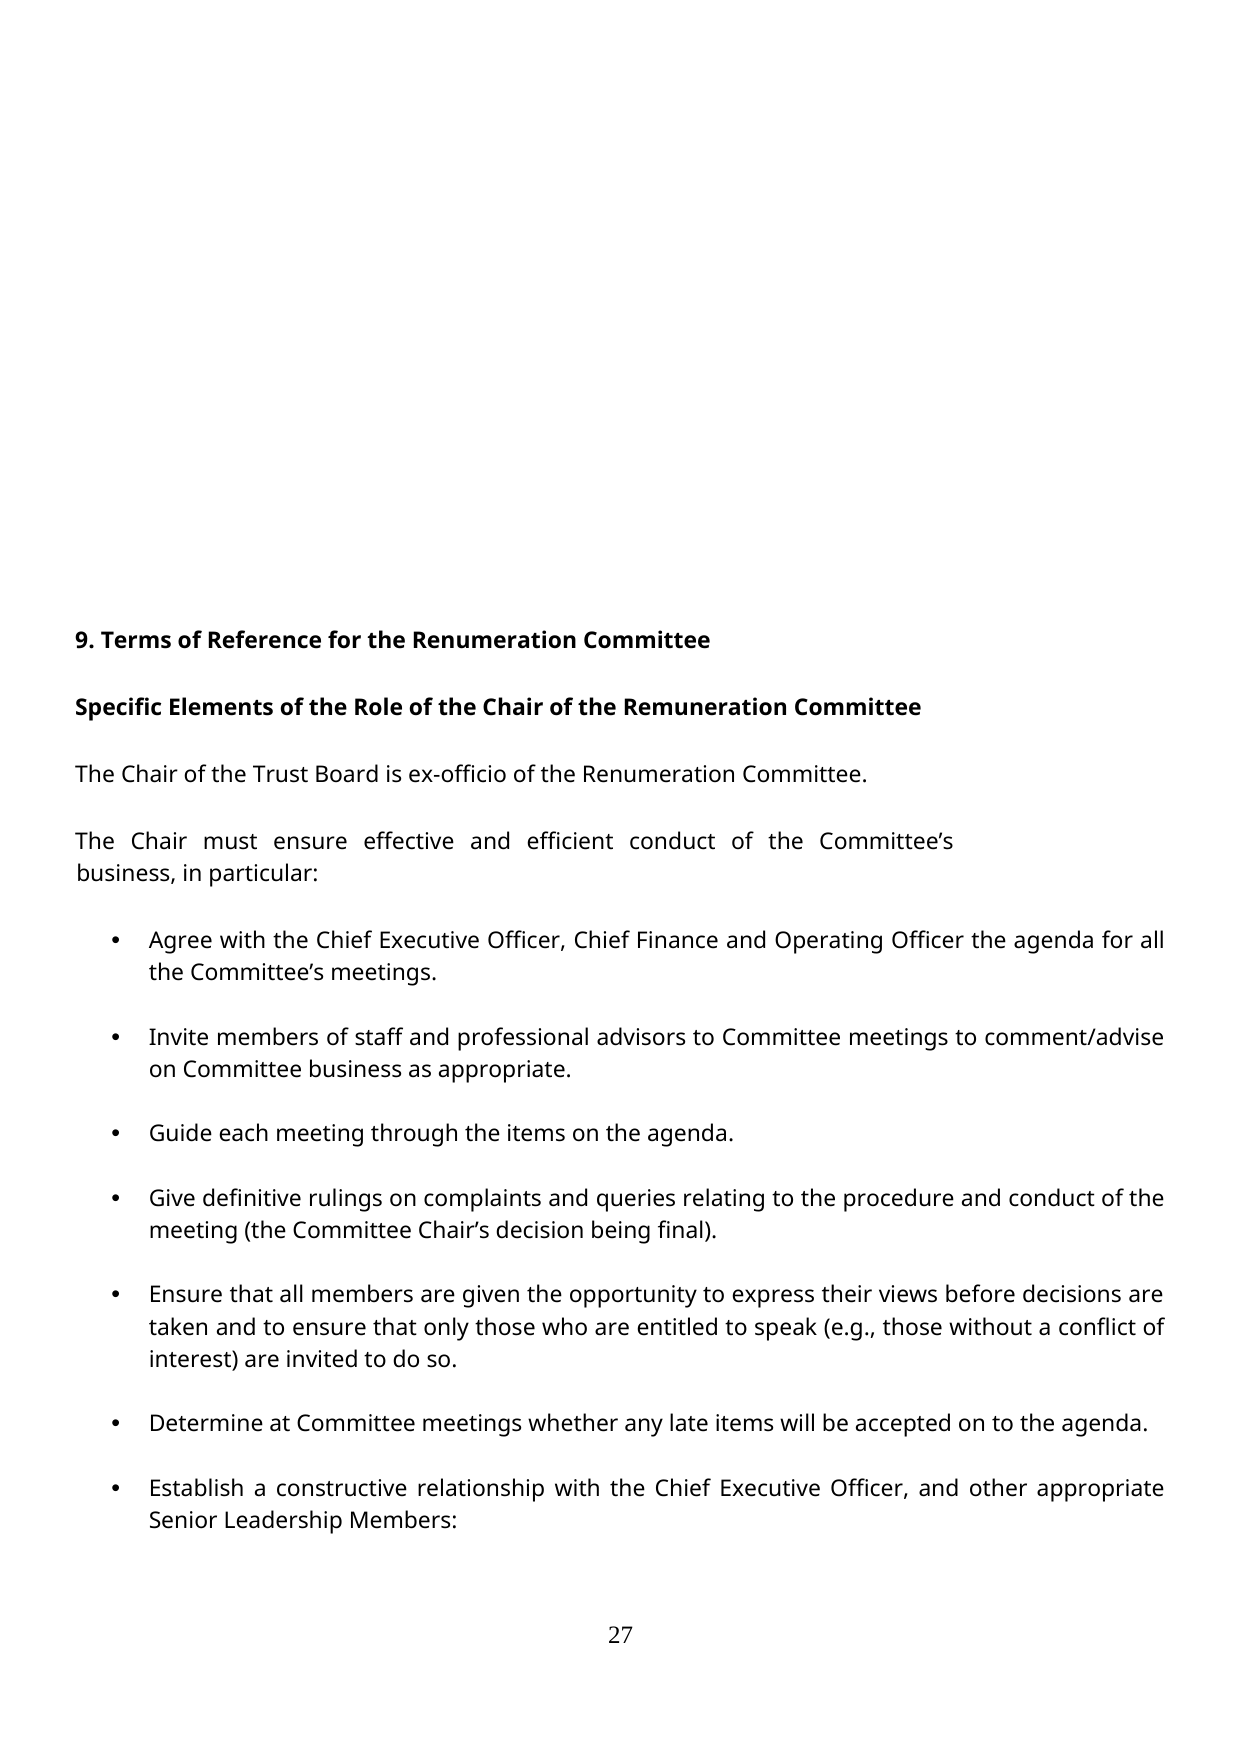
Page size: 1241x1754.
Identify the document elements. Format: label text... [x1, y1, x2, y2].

text The Chair must ensure effective and efficient conduct of the Committee’s business, in particular: [75, 825, 955, 888]
list Guide each meeting through the items on the agenda. [111, 1117, 1166, 1148]
text 9. Terms of Reference for the Renumeration Committee [75, 624, 1166, 656]
list Determine at Committee meetings whether any late items will be accepted on to the agenda. [111, 1407, 1166, 1438]
list Establish a constructive relationship with the Chief Executive Officer, and other appropriate Senior Leadership Members: [111, 1472, 1166, 1535]
text Specific Elements of the Role of the Chair of the Remuneration Committee [75, 691, 1166, 722]
list Give definitive rulings on complaints and queries relating to the procedure and conduct of the meeting (the Committee Chair’s decision being final). [111, 1182, 1166, 1245]
list Ensure that all members are given the opportunity to express their views before decisions are taken and to ensure that only those who are entitled to speak (e.g., those without a conflict of interest) are invited to do so. [111, 1278, 1166, 1374]
text The Chair of the Trust Board is ex-officio of the Renumeration Committee. [75, 758, 1166, 789]
list Agree with the Chief Executive Officer, Chief Finance and Operating Officer the agenda for all the Committee’s meetings. [111, 924, 1166, 987]
list Invite members of staff and professional advisors to Committee meetings to comment/advise on Committee business as appropriate. [111, 1021, 1166, 1084]
